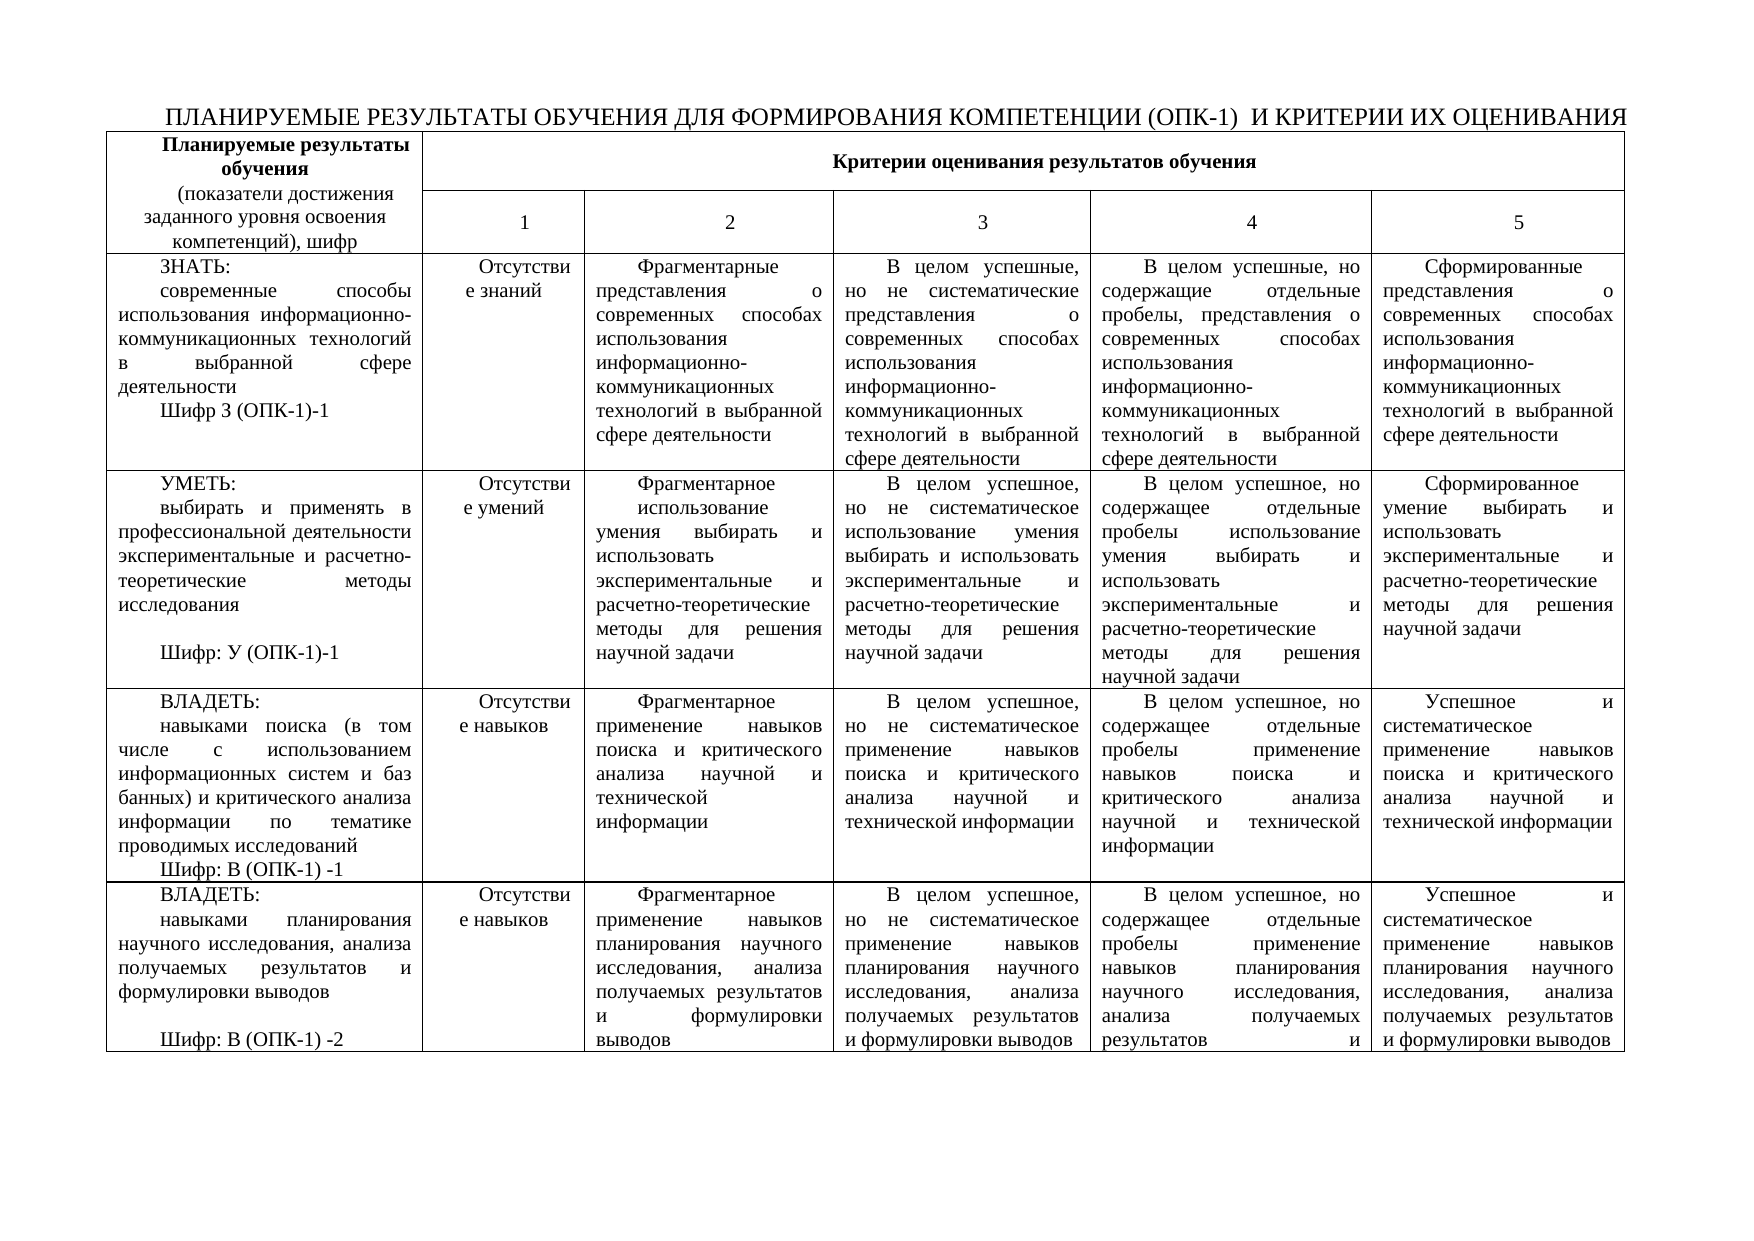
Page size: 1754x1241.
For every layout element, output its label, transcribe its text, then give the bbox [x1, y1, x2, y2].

table_cell УМЕТЬ: выбирать и применять в профессиональной деятельности экспериментальные и расчетно-теоретические методы исследования Шифр: У (ОПК-1)-1 [107, 471, 422, 688]
table_cell Отсутствие навыков [423, 689, 584, 881]
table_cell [107, 883, 422, 1051]
table_cell В целом успешные, но содержащие отдельные пробелы, представления о современных способах использования информационно-коммуникационных технологий в выбранной сфере деятельности [1091, 254, 1371, 470]
table_cell Фрагментарные представления о современных способах использования информационно-коммуникационных технологий в выбранной сфере деятельности [585, 254, 833, 470]
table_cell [834, 883, 1090, 1051]
table_header Планируемые результаты обучения (показатели достижения заданного уровня освоения компетенций), шифр [107, 132, 422, 253]
table_cell В целом успешное, но содержащее отдельные пробелы использование умения выбирать и использовать экспериментальные и расчетно-теоретические методы для решения научной задачи [1091, 471, 1371, 688]
table_cell Сформированные представления о современных способах использования информационно-коммуникационных технологий в выбранной сфере деятельности [1372, 254, 1624, 470]
table_cell Отсутствие умений [423, 471, 584, 688]
table_cell В целом успешное, но не систематическое использование умения выбирать и использовать экспериментальные и расчетно-теоретические методы для решения научной задачи [834, 471, 1090, 688]
table_cell 1 [423, 191, 584, 253]
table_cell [1091, 883, 1371, 1051]
table_cell Отсутствие навыков [423, 883, 584, 1051]
table_cell Успешное и систематическое применение навыков поиска и критического анализа научной и технической информации [1372, 689, 1624, 881]
table_cell ЗНАТЬ: современные способы использования информационно-коммуникационных технологий в выбранной сфере деятельности Шифр З (ОПК-1)-1 [107, 254, 422, 470]
table_header Критерии оценивания результатов обучения [423, 132, 1624, 190]
table_cell 3 [834, 191, 1090, 253]
table_cell 4 [1091, 191, 1371, 253]
table_cell 5 [1372, 191, 1624, 253]
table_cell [585, 883, 833, 1051]
text ПЛАНИРУЕМЫЕ РЕЗУЛЬТАТЫ ОБУЧЕНИЯ ДЛЯ ФОРМИРОВАНИЯ КОМПЕТЕНЦИИ (ОПК-1) И КРИТЕРИИ ИХ ОЦЕНИВАНИЯ [118, 102, 1636, 131]
table_cell Фрагментарное применение навыков поиска и критического анализа научной и технической информации [585, 689, 833, 881]
table_cell 2 [585, 191, 833, 253]
table_cell Сформированное умение выбирать и использовать экспериментальные и расчетно-теоретические методы для решения научной задачи [1372, 471, 1624, 688]
table_cell В целом успешные, но не систематические представления о современных способах использования информационно-коммуникационных технологий в выбранной сфере деятельности [834, 254, 1090, 470]
table_cell ВЛАДЕТЬ: навыками поиска (в том числе с использованием информационных систем и баз банных) и критического анализа информации по тематике проводимых исследований Шифр: В (ОПК-1) -1 [107, 689, 422, 881]
table_cell В целом успешное, но содержащее отдельные пробелы применение навыков поиска и критического анализа научной и технической информации [1091, 689, 1371, 881]
table_cell Фрагментарное использование умения выбирать и использовать экспериментальные и расчетно-теоретические методы для решения научной задачи [585, 471, 833, 688]
table_cell В целом успешное, но не систематическое применение навыков поиска и критического анализа научной и технической информации [834, 689, 1090, 881]
table_cell Отсутствие знаний [423, 254, 584, 470]
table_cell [1372, 883, 1624, 1051]
